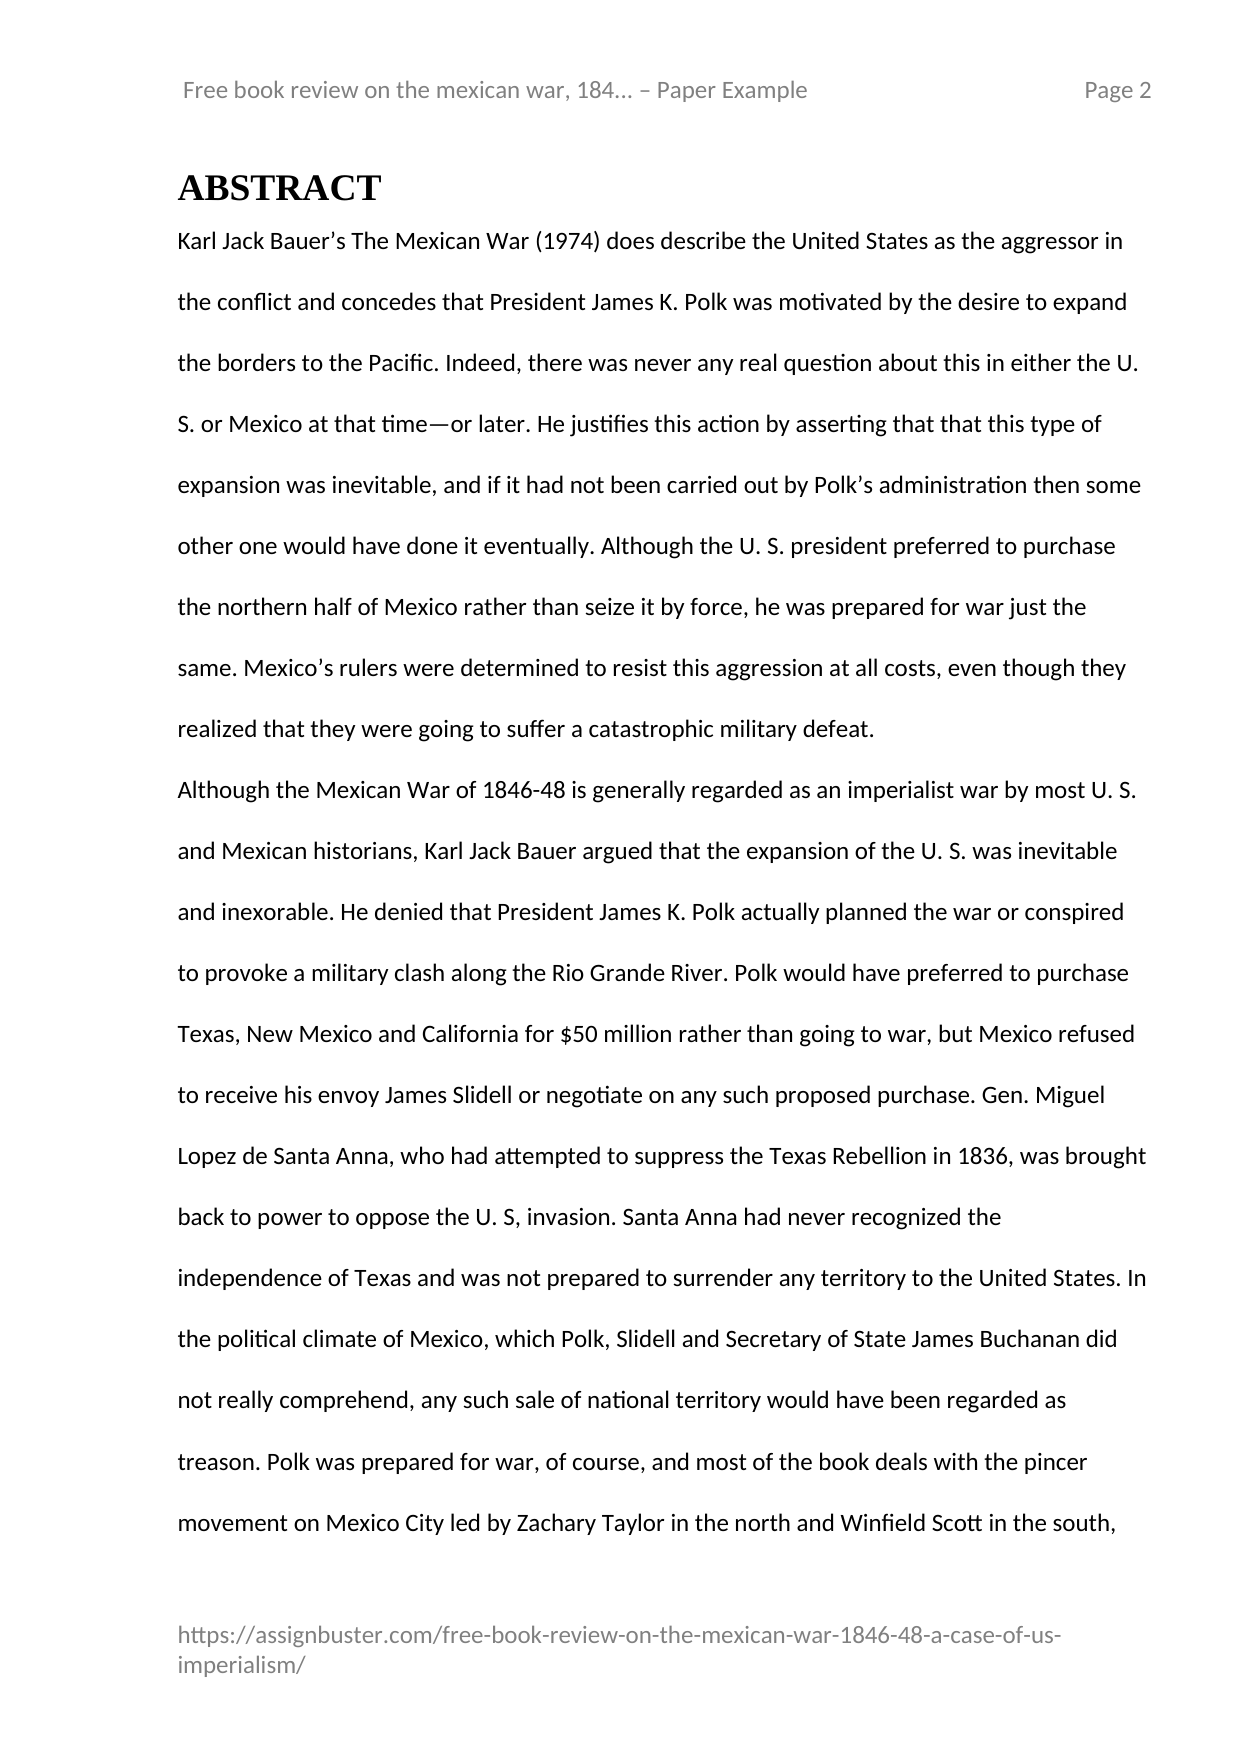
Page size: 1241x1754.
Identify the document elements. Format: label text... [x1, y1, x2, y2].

subtitle ABSTRACT [177, 166, 1152, 209]
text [177, 225, 1152, 1537]
